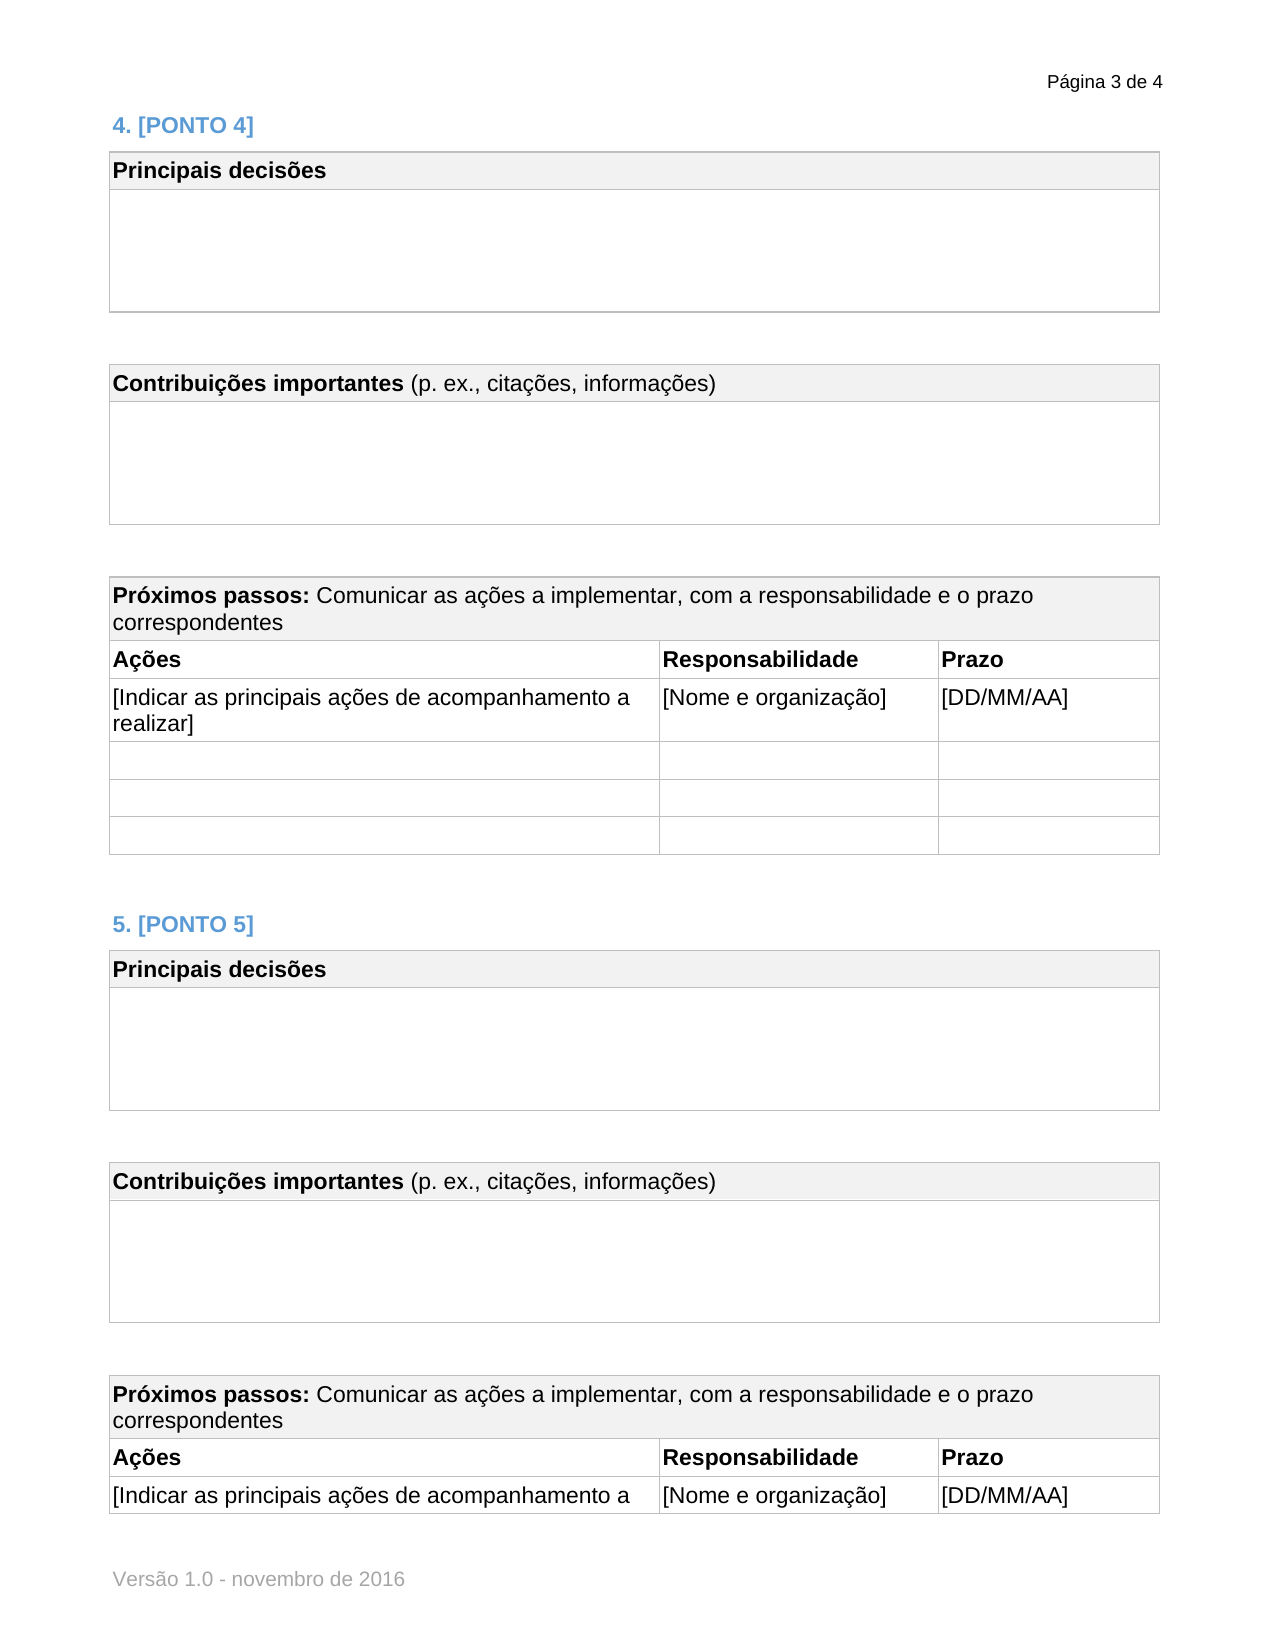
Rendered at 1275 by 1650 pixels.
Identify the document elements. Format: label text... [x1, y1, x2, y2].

table_cell [110, 1201, 1159, 1322]
table_header Próximos passos: Comunicar as ações a implementar, com a responsabilidade e o prazo correspondentes [110, 1376, 1159, 1438]
table_cell [660, 742, 938, 779]
table_cell [Nome e organização] [660, 679, 938, 741]
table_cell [110, 1477, 659, 1513]
table_cell [939, 817, 1159, 853]
table_cell [939, 742, 1159, 779]
table_cell [660, 817, 938, 853]
table_cell [110, 402, 1159, 524]
table_cell Responsabilidade [660, 1439, 938, 1476]
table_header Contribuições importantes (p. ex., citações, informações) [110, 365, 1159, 401]
table_cell [110, 190, 1159, 311]
table_cell [110, 742, 659, 779]
table_header Principais decisões [110, 951, 1159, 987]
table_header Contribuições importantes (p. ex., citações, informações) [110, 1163, 1159, 1199]
table_cell Prazo [939, 641, 1159, 677]
table_cell [939, 780, 1159, 816]
text 5. [Ponto 5] [112, 911, 1125, 937]
table_cell Prazo [939, 1439, 1159, 1476]
table_cell [660, 780, 938, 816]
table_header Próximos passos: Comunicar as ações a implementar, com a responsabilidade e o prazo correspondentes [110, 578, 1159, 640]
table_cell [660, 1477, 938, 1513]
table_cell [DD/MM/AA] [939, 679, 1159, 741]
table_cell [DD/MM/AA] [939, 1477, 1159, 1513]
table_header Principais decisões [110, 153, 1159, 189]
text 4. [Ponto 4] [112, 112, 1125, 139]
table_cell [110, 988, 1159, 1110]
table_cell [Indicar as principais ações de acompanhamento a realizar] [110, 679, 659, 741]
table_cell [110, 780, 659, 816]
table_cell [110, 817, 659, 853]
table_cell Ações [110, 1439, 659, 1476]
table_cell Responsabilidade [660, 641, 938, 677]
table_cell Ações [110, 641, 659, 677]
